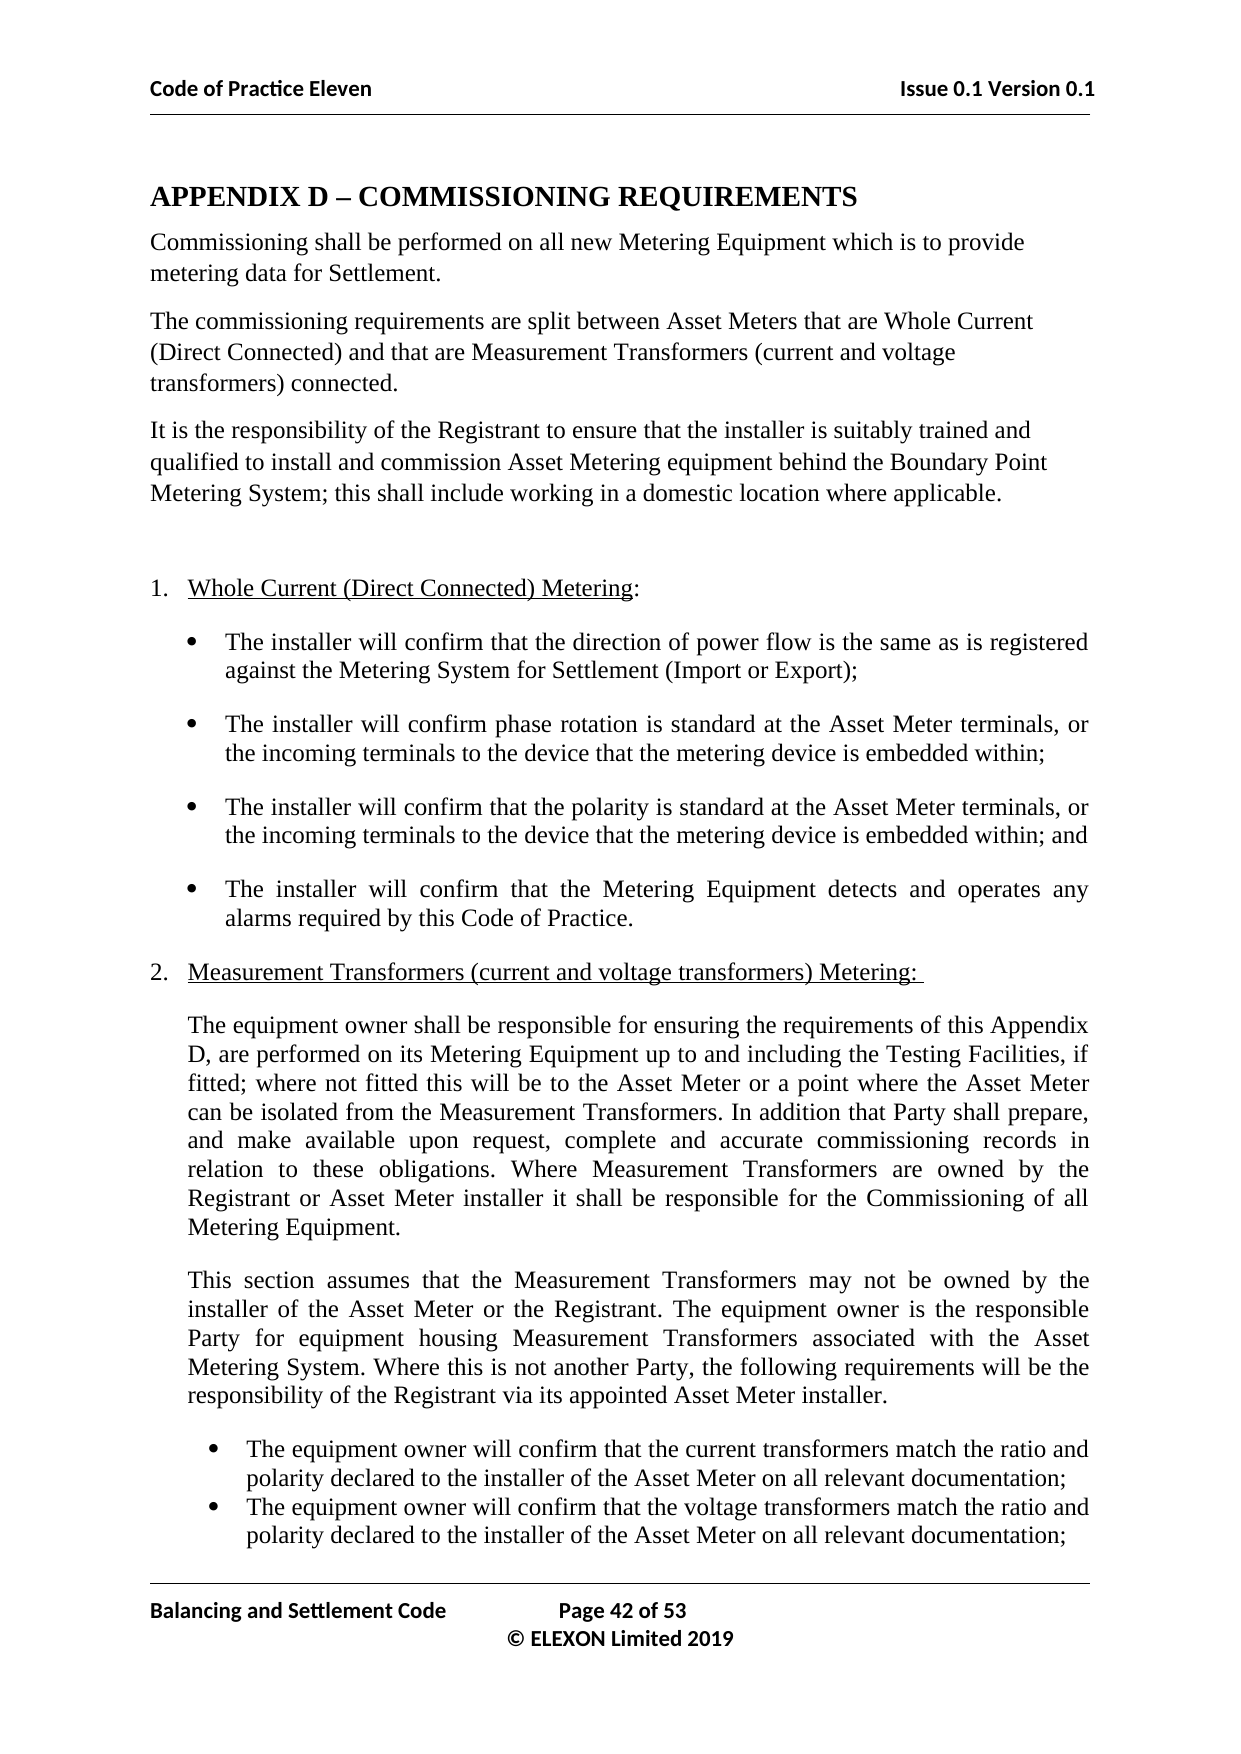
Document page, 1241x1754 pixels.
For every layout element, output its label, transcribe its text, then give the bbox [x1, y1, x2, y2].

text It is the responsibility of the Registrant to ensure that the installer is suitably trained and qualified to install and commission Asset Metering equipment behind the Boundary Point Metering System; this shall include working in a domestic location where applicable. [150, 416, 1090, 506]
list The installer will confirm that the direction of power flow is the same as is registered against the Metering System for Settlement (Import or Export); [187, 627, 1090, 684]
text Commissioning shall be performed on all new Metering Equipment which is to provide metering data for Settlement. [150, 227, 1090, 287]
text The equipment owner shall be responsible for ensuring the requirements of this Appendix D, are performed on its Metering Equipment up to and including the Testing Facilities, if fitted; where not fitted this will be to the Asset Meter or a point where the Asset Meter can be isolated from the Measurement Transformers. In addition that Party shall prepare, and make available upon request, complete and accurate commissioning records in relation to these obligations. Where Measurement Transformers are owned by the Registrant or Asset Meter installer it shall be responsible for the Commissioning of all Metering Equipment. [187, 1011, 1090, 1241]
list Measurement Transformers (current and voltage transformers) Metering: [150, 957, 1090, 986]
subtitle APPENDIX D – COMMISSIONING REQUIREMENTS [150, 175, 1090, 214]
list The installer will confirm that the polarity is standard at the Asset Meter terminals, or the incoming terminals to the device that the metering device is embedded within; and [187, 792, 1090, 849]
list Whole Current (Direct Connected) Metering: [150, 573, 1090, 602]
list The equipment owner will confirm that the voltage transformers match the ratio and polarity declared to the installer of the Asset Meter on all relevant documentation; [209, 1492, 1090, 1549]
text The commissioning requirements are split between Asset Meters that are Whole Current (Direct Connected) and that are Measurement Transformers (current and voltage transformers) connected. [150, 306, 1090, 397]
list The installer will confirm phase rotation is standard at the Asset Meter terminals, or the incoming terminals to the device that the metering device is embedded within; [187, 709, 1090, 767]
list The installer will confirm that the Metering Equipment detects and operates any alarms required by this Code of Practice. [187, 874, 1090, 932]
text This section assumes that the Measurement Transformers may not be owned by the installer of the Asset Meter or the Registrant. The equipment owner is the responsible Party for equipment housing Measurement Transformers associated with the Asset Metering System. Where this is not another Party, the following requirements will be the responsibility of the Registrant via its appointed Asset Meter installer. [187, 1266, 1090, 1409]
list The equipment owner will confirm that the current transformers match the ratio and polarity declared to the installer of the Asset Meter on all relevant documentation; [209, 1434, 1090, 1492]
